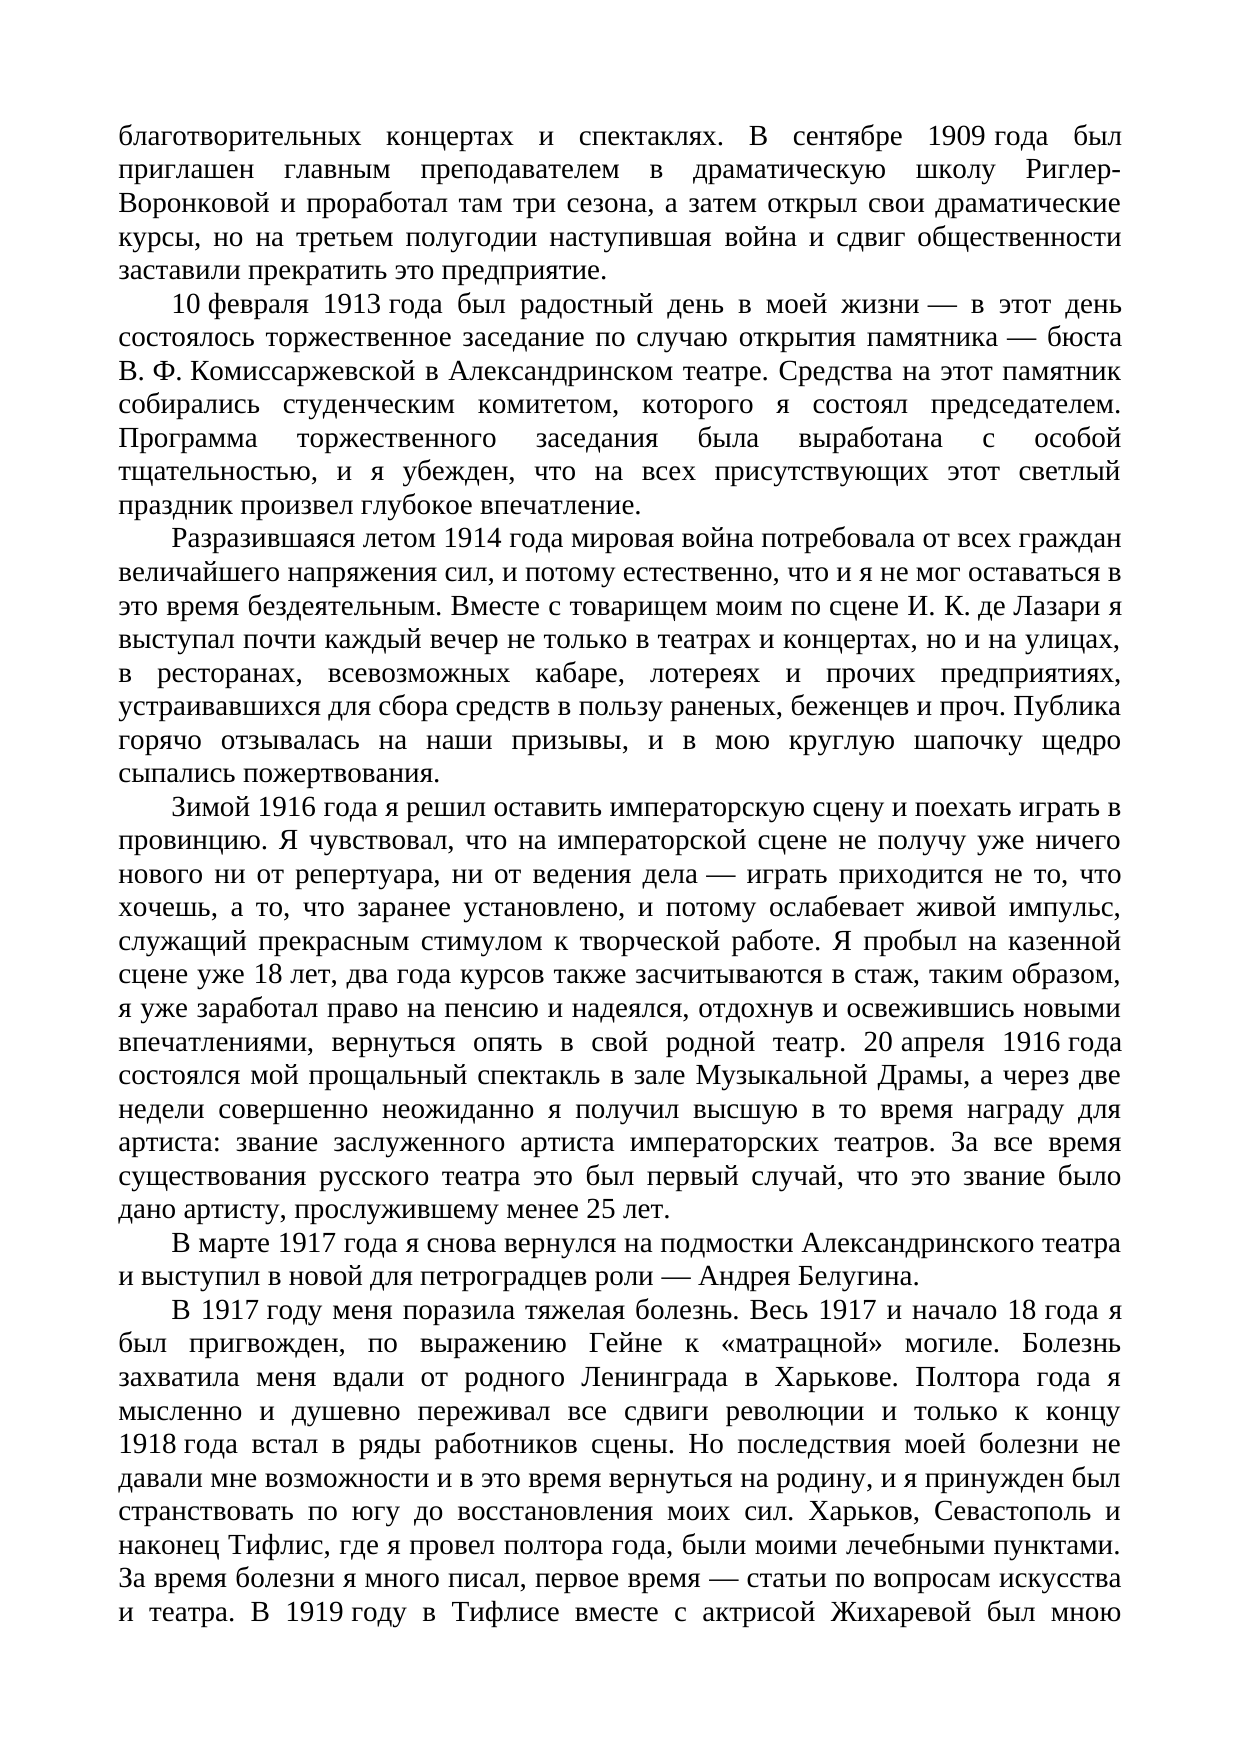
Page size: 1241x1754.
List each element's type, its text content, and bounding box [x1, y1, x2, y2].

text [118, 1292, 1122, 1627]
text 10 февраля 1913 года был радостный день в моей жизни — в этот день состоялось торжественное заседание по случаю открытия памятника — бюста В. Ф. Комиссаржевской в Александринском театре. Средства на этот памятник собирались студенческим комитетом, которого я состоял председателем. Программа торжественного заседания была выработана с особой тщательностью, и я убежден, что на всех присутствующих этот светлый праздник произвел глубокое впечатление. [118, 286, 1122, 521]
text Зимой 1916 года я решил оставить императорскую сцену и поехать играть в провинцию. Я чувствовал, что на императорской сцене не получу уже ничего нового ни от репертуара, ни от ведения дела — играть приходится не то, что хочешь, а то, что заранее установлено, и потому ослабевает живой импульс, служащий прекрасным стимулом к творческой работе. Я пробыл на казенной сцене уже 18 лет, два года курсов также засчитываются в стаж, таким образом, я уже заработал право на пенсию и надеялся, отдохнув и освежившись новыми впечатлениями, вернуться опять в свой родной театр. 20 апреля 1916 года состоялся {324} мой прощальный спектакль в зале Музыкальной Драмы, а через две недели совершенно неожиданно я получил высшую в то время награду для артиста: звание заслуженного артиста императорских театров. За все время существования русского театра это был первый случай, что это звание было дано артисту, прослужившему менее 25 лет. [118, 789, 1122, 1225]
text В марте 1917 года я снова вернулся на подмостки Александринского театра и выступил в новой для петроградцев роли — Андрея Белугина. [118, 1225, 1122, 1292]
text Разразившаяся летом 1914 года мировая война потребовала от всех граждан величайшего напряжения сил, и потому естественно, что и я не мог оставаться в это время бездеятельным. Вместе с товарищем моим по сцене И. К. де Лазари я выступал почти каждый вечер не только в театрах и концертах, но и на улицах, в ресторанах, всевозможных кабаре, лотереях и прочих предприятиях, устраивавшихся для сбора средств в пользу раненых, беженцев и проч. Публика горячо отзывалась на наши призывы, и в мою круглую шапочку щедро сыпались пожертвования. [118, 521, 1122, 789]
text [118, 118, 1122, 286]
